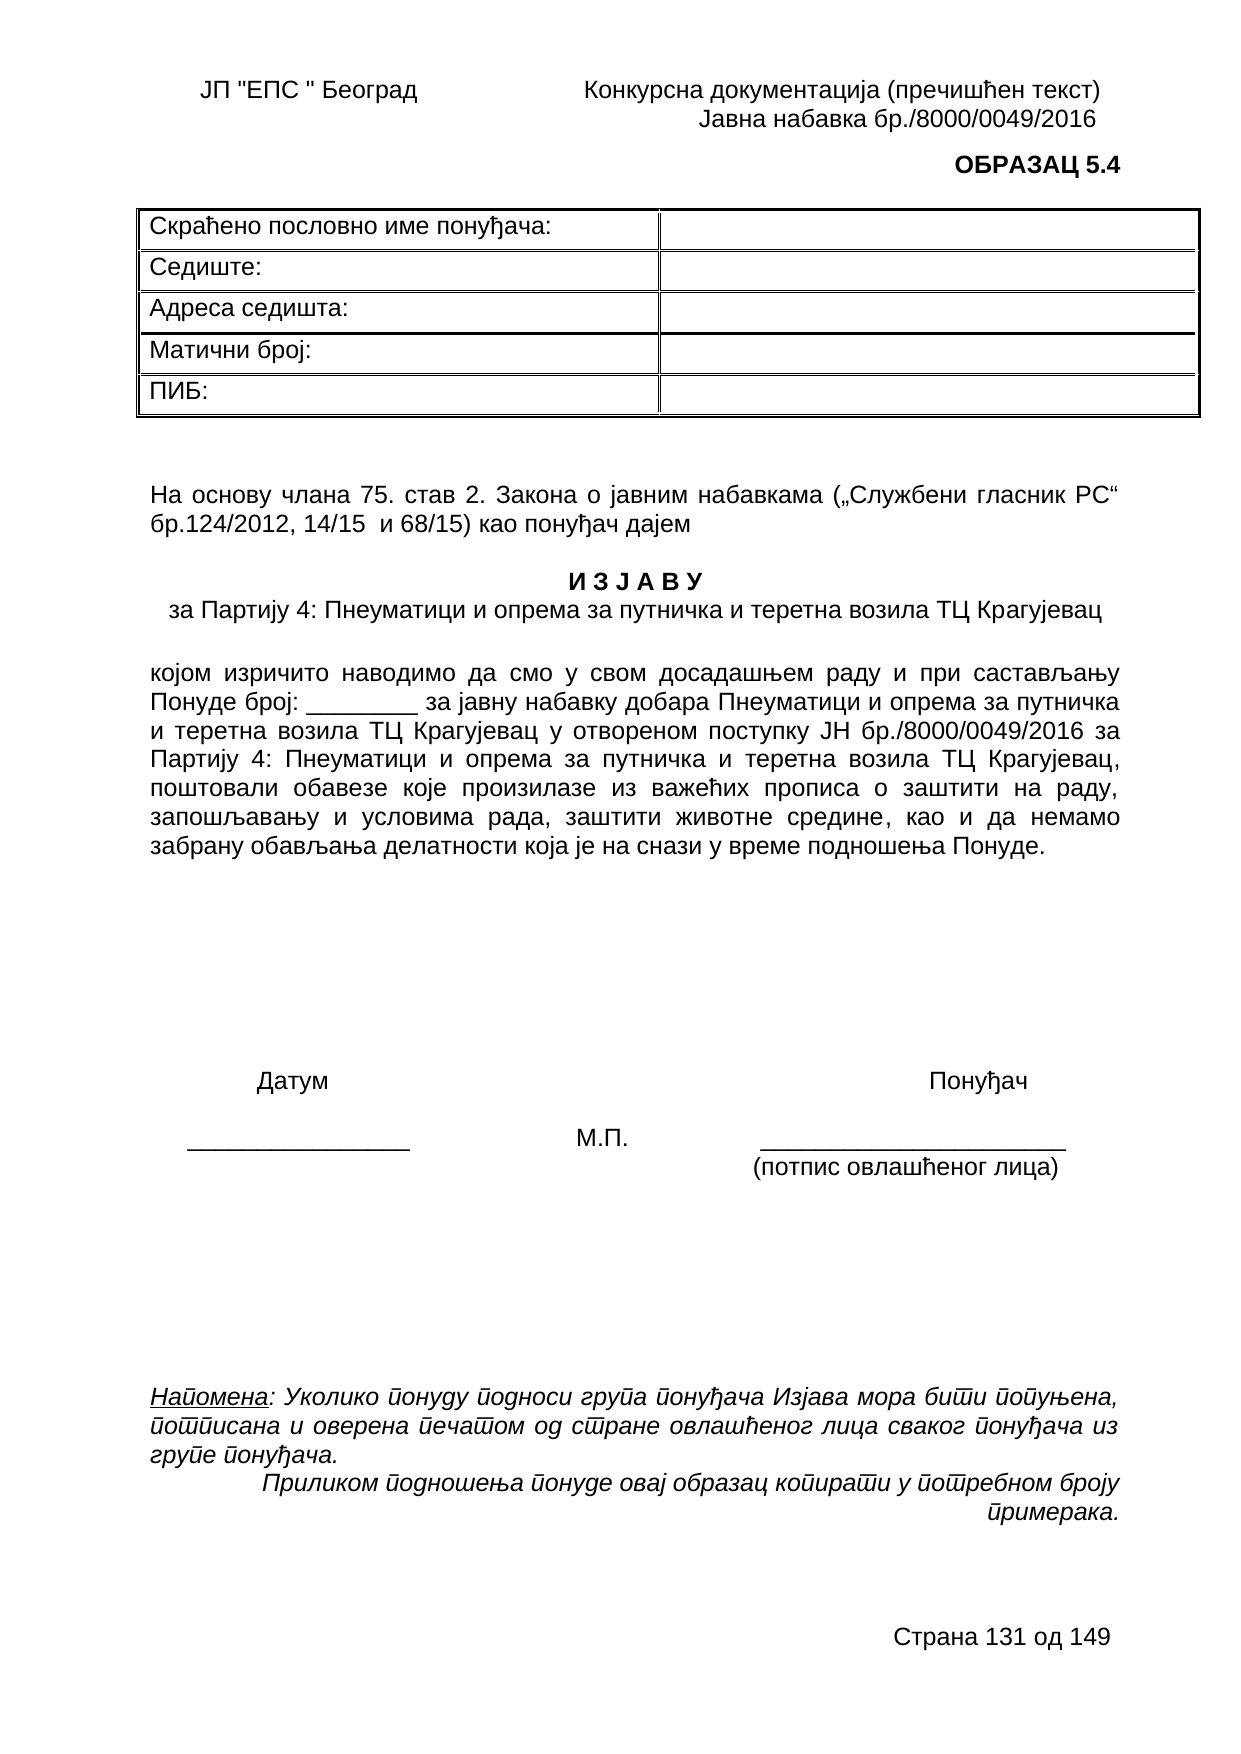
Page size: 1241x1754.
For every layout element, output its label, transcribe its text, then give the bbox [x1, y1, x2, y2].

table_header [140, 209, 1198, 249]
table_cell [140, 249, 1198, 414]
text На основу члана 75. став 2. Закона о јавним набавкама („Службени гласник РС“ бр.124/2012, 14/15 и 68/15) као понуђач дајем [150, 480, 1120, 538]
text Напомена: Уколико понуду подноси група понуђача Изјава мора бити попуњена, потписана и оверена печатом од стране овлашћеног лица сваког понуђача из групе понуђача. [150, 1382, 1120, 1468]
text ________________ М.П. ______________________ [187, 1123, 1120, 1152]
text Образац 5.4 [150, 150, 1120, 179]
text за Партију 4: Пнеуматици и опрема за путничка и теретна возила ТЦ Крагујевац [150, 595, 1120, 624]
text Датум Понуђач [187, 1066, 1120, 1095]
text којом изричито наводимо да смо у свом досадашњем раду и при састављању Понуде број: ________ за јавну набавку добара Пнеуматици и опрема за путничка и теретна возила ТЦ Крагујевац у отвореном поступку ЈН бр./8000/0049/2016 за Партију 4: Пнеуматици и опрема за путничка и теретна возила ТЦ Крагујевац, поштовали обавезе које произилазе из важећих прописа о заштити на раду, запошљавању и условима рада, заштити животне средине, као и да немамо забрану обављања делатности која је на снази у време подношења Понуде. [150, 658, 1120, 859]
text И З Ј А В У [150, 567, 1120, 595]
text Приликом подношења понуде овај образац копирати у потребном броју примерака. [150, 1468, 1120, 1526]
text (потпис овлашћеног лица) [150, 1152, 1120, 1181]
